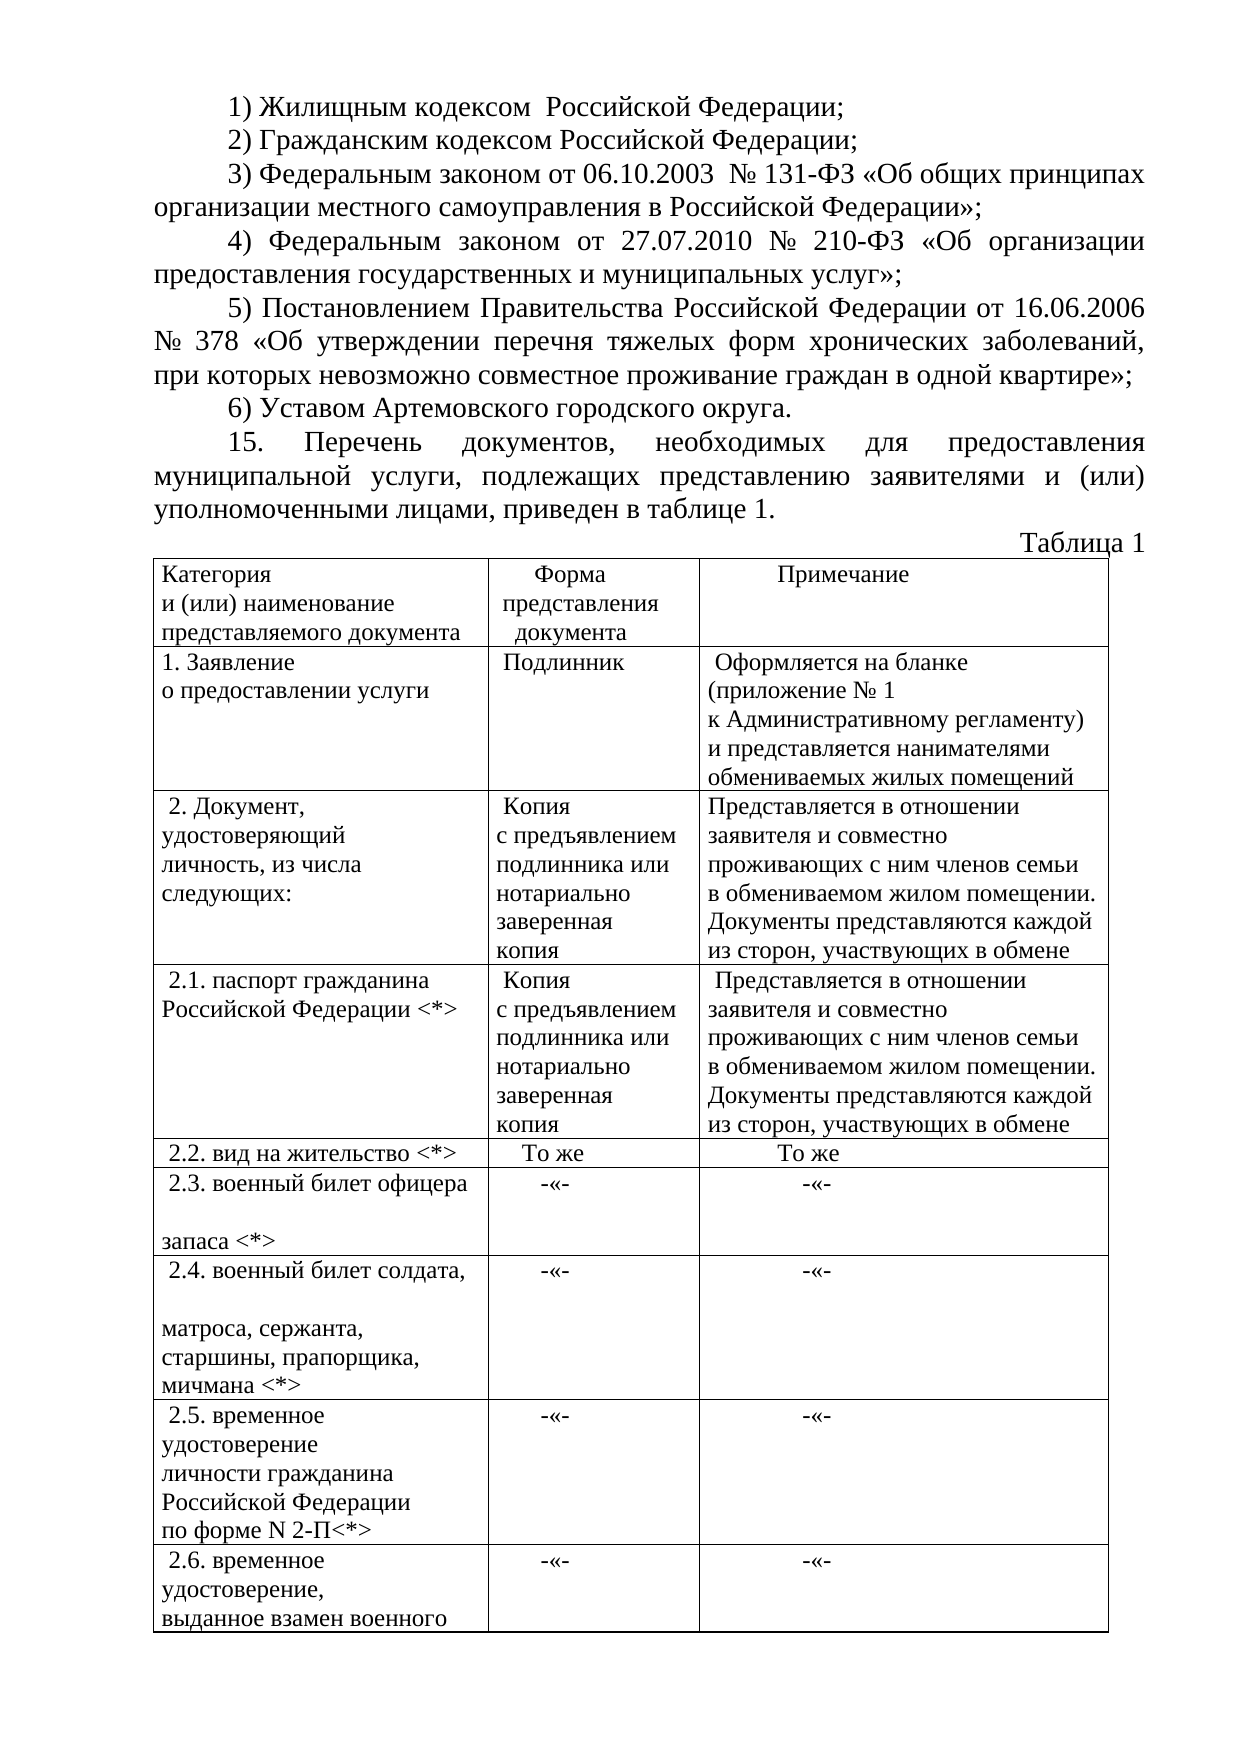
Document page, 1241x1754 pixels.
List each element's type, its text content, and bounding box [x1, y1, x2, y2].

table_cell -«- [700, 1545, 1108, 1631]
table_cell 2.4. военный билет солдата, матроса, сержанта, старшины, прапорщика, мичмана <*> [154, 1256, 488, 1399]
table_cell Оформляется на бланке (приложение № 1 к Административному регламенту) и представляется нанимателями обмениваемых жилых помещений [700, 647, 1108, 790]
table_cell -«- [489, 1400, 699, 1544]
table_cell То же [700, 1139, 1108, 1167]
table_cell Копия с предъявлением подлинника или нотариально заверенная копия [489, 965, 699, 1137]
table_cell 2.2. вид на жительство <*> [154, 1139, 488, 1167]
table_cell -«- [700, 1168, 1108, 1254]
text 6) Уставом Артемовского городского округа. [153, 391, 1146, 424]
table_cell То же [489, 1139, 699, 1167]
text 1) Жилищным кодексом Российской Федерации; [153, 89, 1146, 122]
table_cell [154, 1545, 488, 1631]
text 5) Постановлением Правительства Российской Федерации от 16.06.2006 № 378 «Об утверждении перечня тяжелых форм хронических заболеваний, при которых невозможно совместное проживание граждан в одной квартире»; [153, 290, 1146, 391]
text Таблица 1 [153, 525, 1146, 558]
table_cell 2.3. военный билет офицера запаса <*> [154, 1168, 488, 1254]
table_cell -«- [489, 1256, 699, 1399]
text 15. Перечень документов, необходимых для предоставления муниципальной услуги, подлежащих представлению заявителями и (или) уполномоченными лицами, приведен в таблице 1. [153, 424, 1146, 525]
table_cell 2. Документ, удостоверяющий личность, из числа следующих: [154, 791, 488, 964]
table_header Примечание [700, 559, 1108, 646]
table_cell Представляется в отношении заявителя и совместно проживающих с ним членов семьи в обмениваемом жилом помещении. Документы представляются каждой из сторон, участвующих в обмене [700, 791, 1108, 964]
table_cell -«- [489, 1545, 699, 1631]
table_cell -«- [700, 1256, 1108, 1399]
table_cell 2.1. паспорт гражданина Российской Федерации <*> [154, 965, 488, 1137]
table_cell 1. Заявление о предоставлении услуги [154, 647, 488, 790]
table_cell -«- [489, 1168, 699, 1254]
table_cell Подлинник [489, 647, 699, 790]
table_header Форма представления документа [489, 559, 699, 646]
table_cell -«- [700, 1400, 1108, 1544]
table_cell 2.5. временное удостоверение личности гражданина Российской Федерации по форме N 2-П<*> [154, 1400, 488, 1544]
text 3) Федеральным законом от 06.10.2003 № 131-ФЗ «Об общих принципах организации местного самоуправления в Российской Федерации»; [153, 156, 1146, 223]
table_cell Представляется в отношении заявителя и совместно проживающих с ним членов семьи в обмениваемом жилом помещении. Документы представляются каждой из сторон, участвующих в обмене [700, 965, 1108, 1137]
table_cell Копия с предъявлением подлинника или нотариально заверенная копия [489, 791, 699, 964]
text 4) Федеральным законом от 27.07.2010 № 210-ФЗ «Об организации предоставления государственных и муниципальных услуг»; [153, 223, 1146, 290]
table_header Категория и (или) наименование представляемого документа [154, 559, 488, 646]
text 2) Гражданским кодексом Российской Федерации; [153, 122, 1146, 156]
